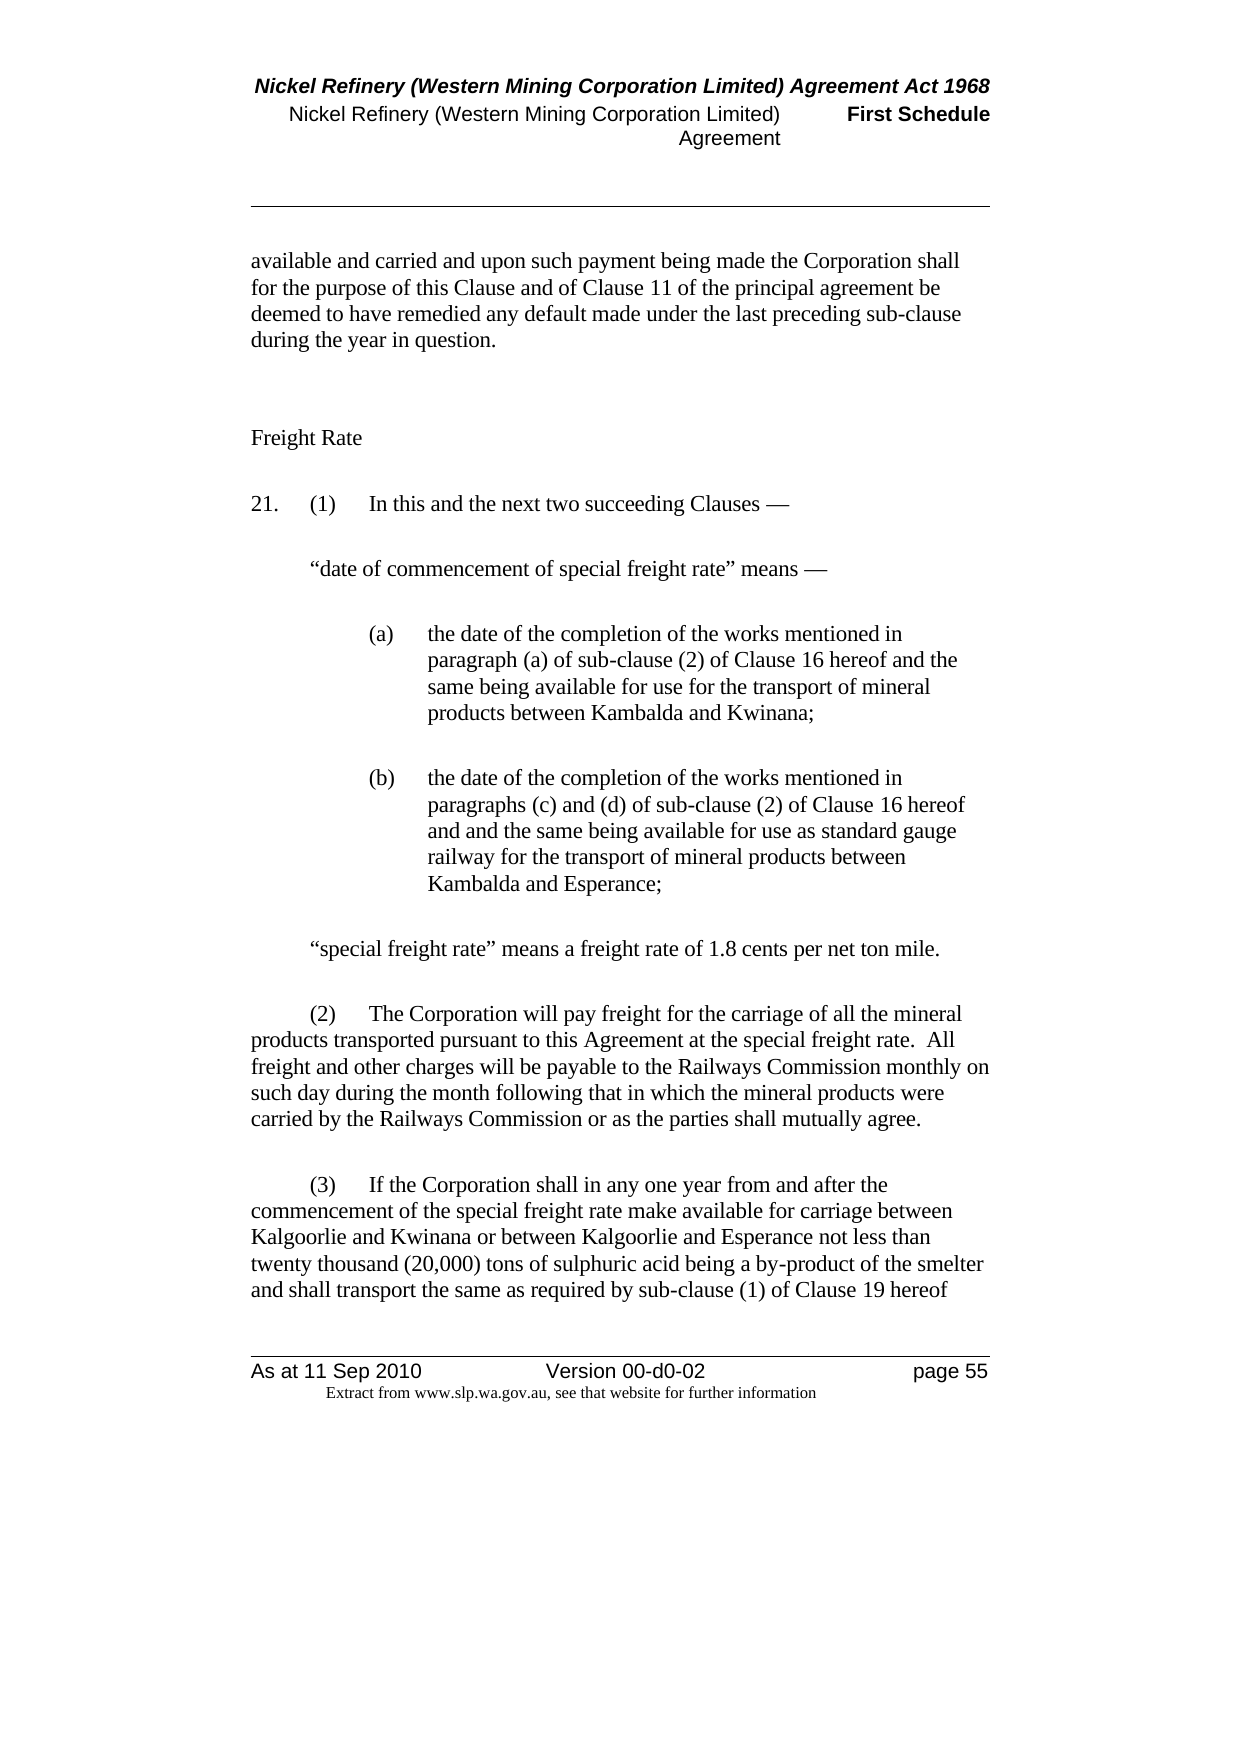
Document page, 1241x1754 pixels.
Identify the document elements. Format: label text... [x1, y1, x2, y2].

text (a) the date of the completion of the works mentioned in paragraph (a) of sub-clause (2) of Clause 16 hereof and the same being available for use for the transport of mineral products between Kambalda and Kwinana; [251, 620, 990, 725]
text “date of commencement of special freight rate” means — [251, 555, 990, 581]
text “special freight rate” means a freight rate of 1.8 cents per net ton mile. [251, 935, 990, 961]
text (b) the date of the completion of the works mentioned in paragraphs (c) and (d) of sub-clause (2) of Clause 16 hereof and and the same being available for use as standard gauge railway for the transport of mineral products between Kambalda and Esperance; [251, 764, 990, 896]
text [251, 1171, 990, 1302]
text 21. (1) In this and the next two succeeding Clauses — [251, 489, 990, 516]
text Freight Rate [251, 424, 990, 451]
text (2) The Corporation will pay freight for the carriage of all the mineral products transported pursuant to this Agreement at the special freight rate. All freight and other charges will be payable to the Railways Commission monthly on such day during the month following that in which the mineral products were carried by the Railways Commission or as the parties shall mutually agree. [251, 1000, 990, 1132]
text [251, 247, 990, 353]
